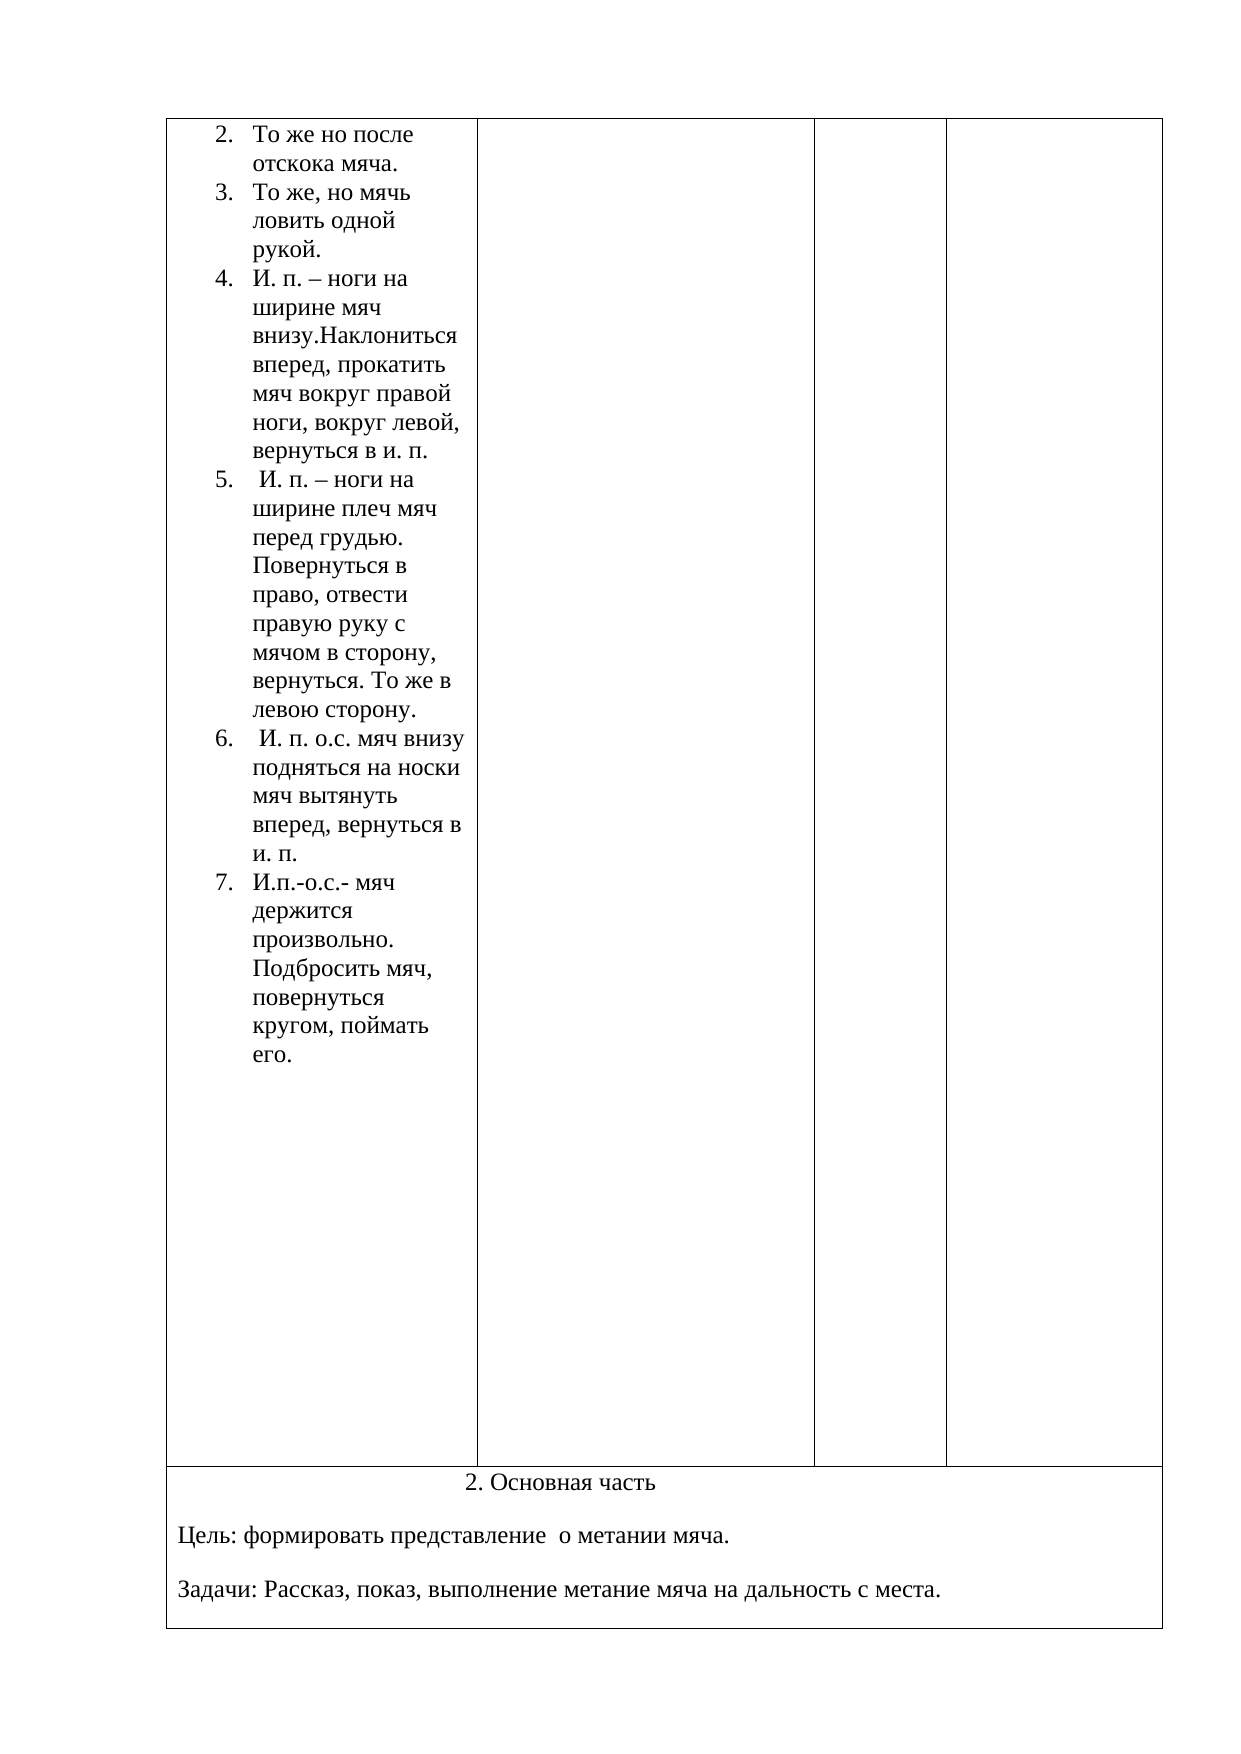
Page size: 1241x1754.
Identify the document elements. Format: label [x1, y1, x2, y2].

table_cell [815, 119, 946, 1466]
table_cell [478, 119, 814, 1466]
table_cell [167, 119, 477, 1466]
table_cell [947, 119, 1162, 1466]
table_cell [167, 1467, 1162, 1628]
